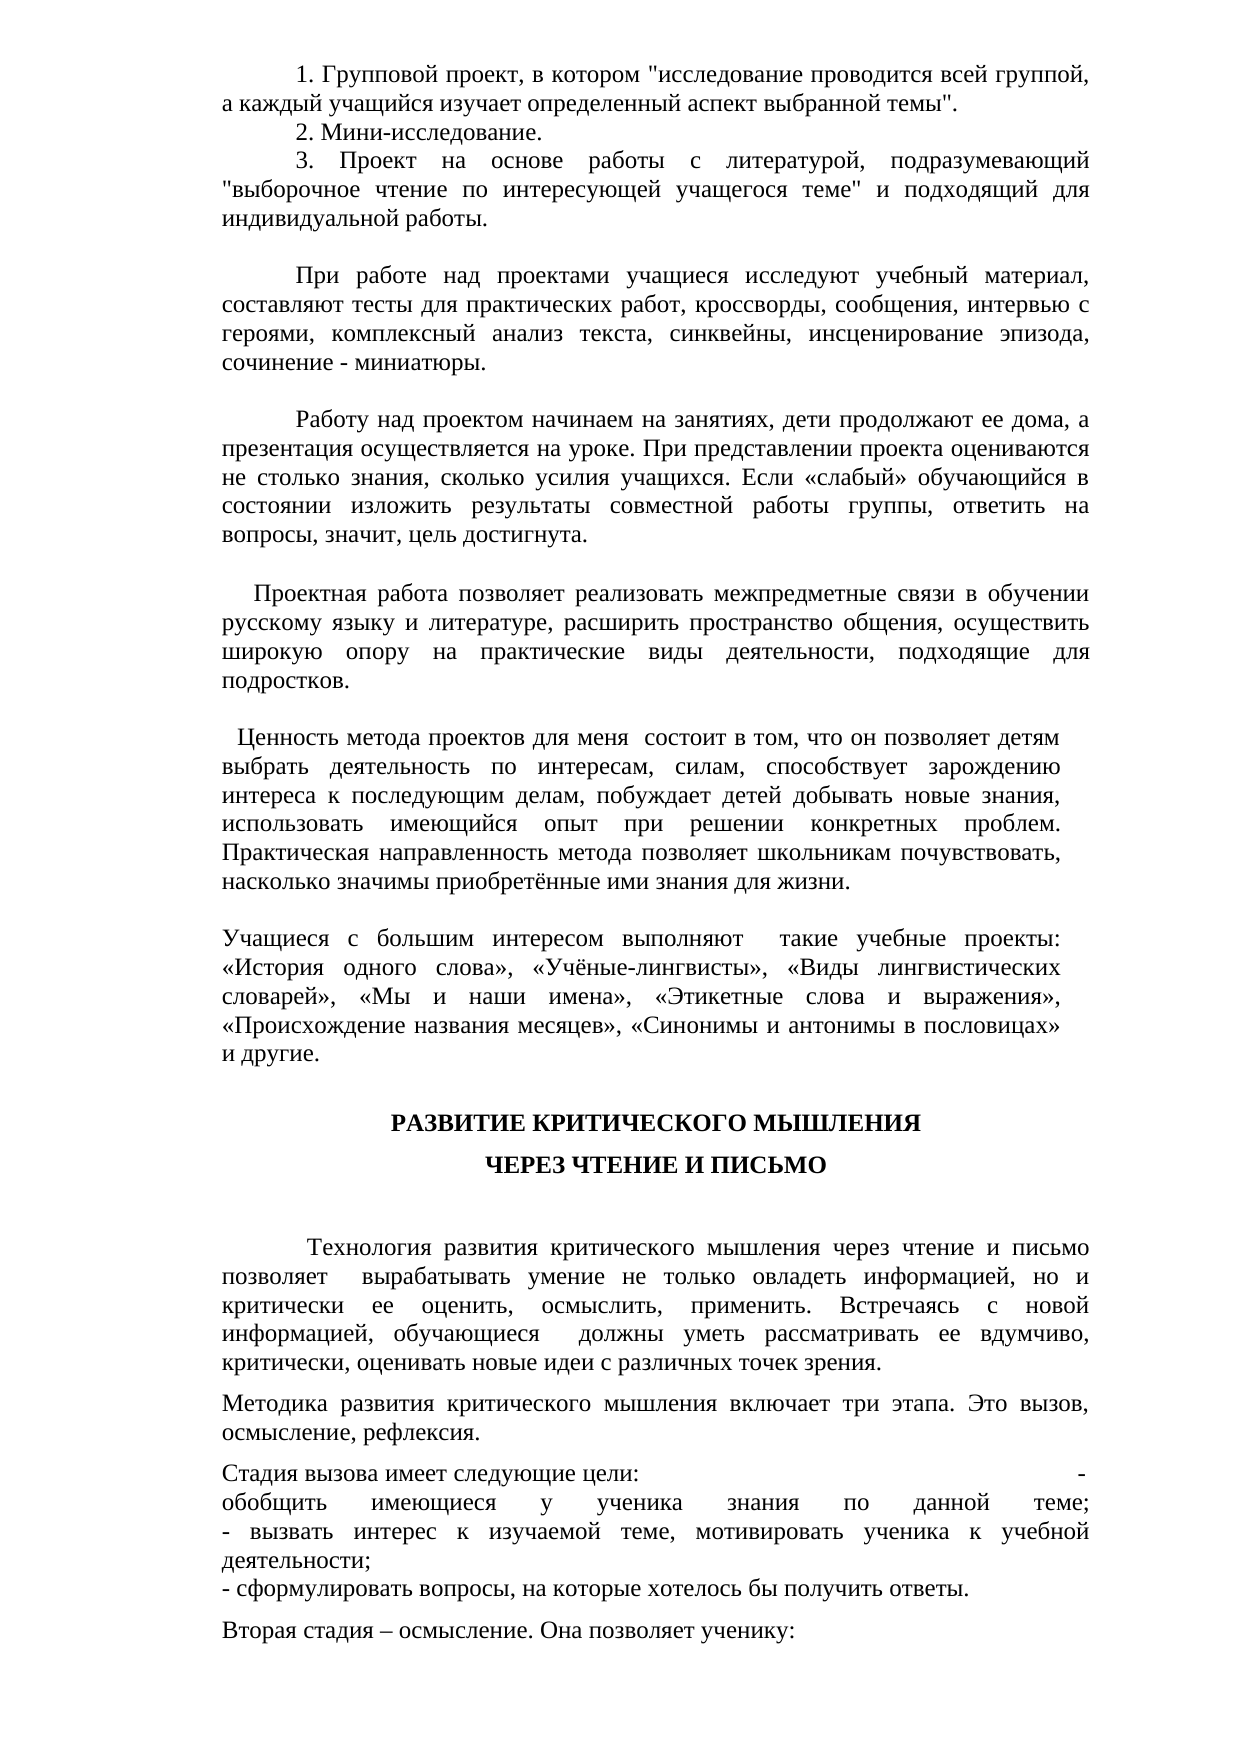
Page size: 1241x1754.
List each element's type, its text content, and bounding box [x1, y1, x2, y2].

text Стадия вызова имеет следующие цели: - обобщить имеющиеся у ученика знания по данной теме; - вызвать интерес к изучаемой теме, мотивировать ученика к учебной деятельности; - сформулировать вопросы, на которые хотелось бы получить ответы. [222, 1458, 1090, 1602]
text 3. Проект на основе работы с литературой, подразумевающий "выборочное чтение по интересующей учащегося теме" и подходящий для индивидуальной работы. [222, 145, 1090, 232]
text Проектная работа позволяет реализовать межпредметные связи в обучении русскому языку и литературе, расширить пространство общения, осуществить широкую опору на практические виды деятельности, подходящие для подростков. [222, 578, 1090, 693]
text 1. Групповой проект, в котором "исследование проводится всей группой, а каждый учащийся изучает определенный аспект выбранной темы". [222, 59, 1090, 117]
text 2. Мини-исследование. [222, 117, 1090, 145]
text Учащиеся с большим интересом выполняют такие учебные проекты: «История одного слова», «Учёные-лингвисты», «Виды лингвистических словарей», «Мы и наши имена», «Этикетные слова и выражения», «Происхождение названия месяцев», «Синонимы и антонимы в пословицах» и другие. [222, 923, 1061, 1067]
text Методика развития критического мышления включает три этапа. Это вызов, осмысление, рефлексия. [222, 1388, 1090, 1446]
text РАЗВИТИЕ КРИТИЧЕСКОГО МЫШЛЕНИЯ [222, 1108, 1090, 1137]
text ЧЕРЕЗ ЧТЕНИЕ И ПИСЬМО [222, 1150, 1090, 1178]
text Технология развития критического мышления через чтение и письмо позволяет вырабатывать умение не только овладеть информацией, но и критически ее оценить, осмыслить, применить. Встречаясь с новой информацией, обучающиеся должны уметь рассматривать ее вдумчиво, критически, оценивать новые идеи с различных точек зрения. [222, 1232, 1090, 1376]
text Вторая стадия – осмысление. Она позволяет ученику: [222, 1615, 1090, 1643]
text Ценность метода проектов для меня состоит в том, что он позволяет детям выбрать деятельность по интересам, силам, способствует зарождению интереса к последующим делам, побуждает детей добывать новые знания, использовать имеющийся опыт при решении конкретных проблем. Практическая направленность метода позволяет школьникам почувствовать, насколько значимы приобретённые ими знания для жизни. [222, 722, 1061, 895]
text При работе над проектами учащиеся исследуют учебный материал, составляют тесты для практических работ, кроссворды, сообщения, интервью с героями, комплексный анализ текста, синквейны, инсценирование эпизода, сочинение - миниатюры. [222, 260, 1090, 375]
text Работу над проектом начинаем на занятиях, дети продолжают ее дома, а презентация осуществляется на уроке. При представлении проекта оцениваются не столько знания, сколько усилия учащихся. Если «слабый» обучающийся в состоянии изложить результаты совместной работы группы, ответить на вопросы, значит, цель достигнута. [222, 404, 1090, 548]
